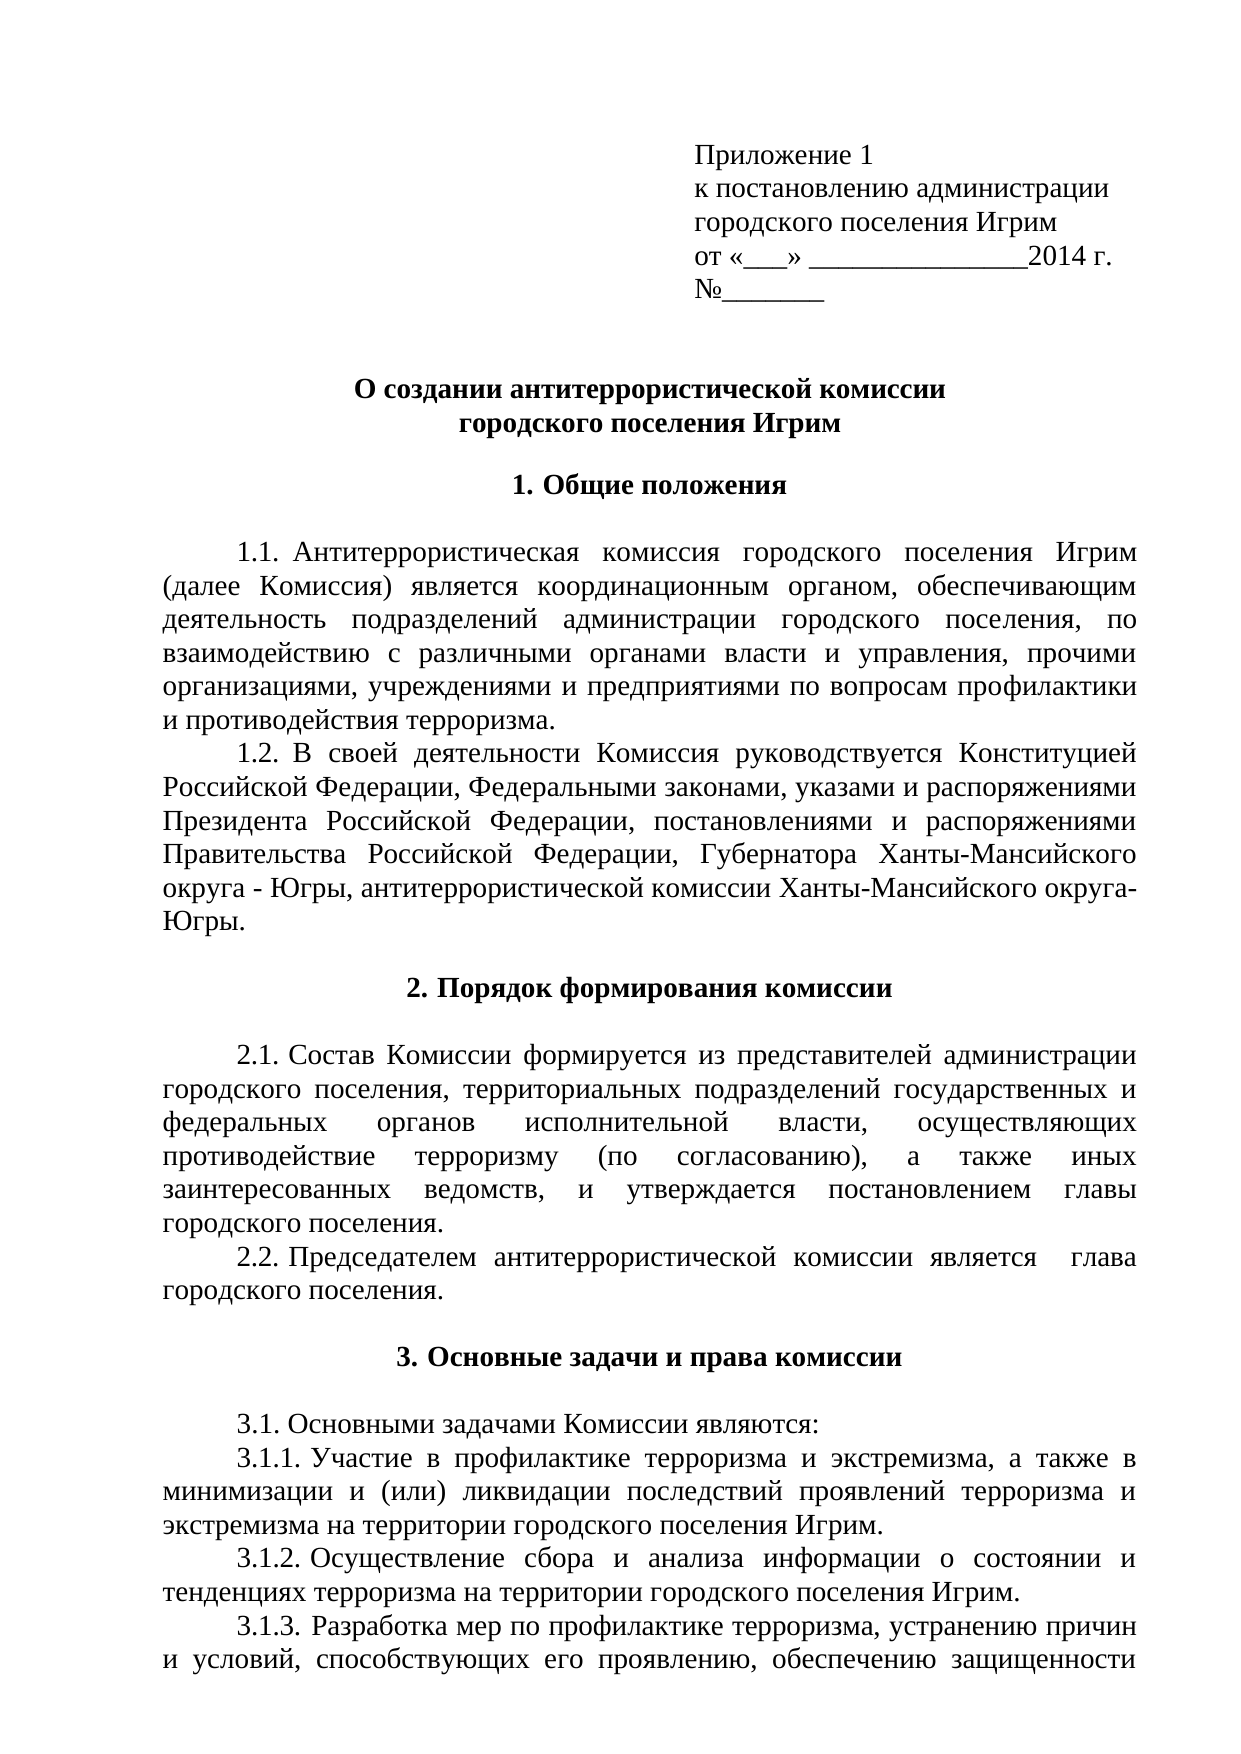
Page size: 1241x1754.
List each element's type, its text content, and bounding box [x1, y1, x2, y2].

text городского поселения Игрим [694, 204, 1137, 238]
list Участие в профилактике терроризма и экстремизма, а также в минимизации и (или) ликвидации последствий проявлений терроризма и экстремизма на территории городского поселения Игрим. [162, 1441, 1137, 1541]
text №_______ [694, 271, 1137, 305]
list Порядок формирования комиссии [161, 971, 1137, 1004]
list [162, 1608, 1137, 1675]
text от «___» _______________2014 г. [694, 238, 1137, 271]
list В своей деятельности Комиссия руководствуется Конституцией Российской Федерации, Федеральными законами, указами и распоряжениями Президента Российской Федерации, постановлениями и распоряжениями Правительства Российской Федерации, Губернатора Ханты-Мансийского округа - Югры, антитеррористической комиссии Ханты-Мансийского округа- Югры. [162, 736, 1137, 937]
text О создании антитеррористической комиссии [162, 372, 1137, 405]
text Приложение 1 [694, 137, 1137, 171]
text к постановлению администрации [694, 171, 1137, 204]
list Основные задачи и права комиссии [161, 1340, 1137, 1373]
list Антитеррористическая комиссия городского поселения Игрим (далее Комиссия) является координационным органом, обеспечивающим деятельность подразделений администрации городского поселения, по взаимодействию с различными органами власти и управления, прочими организациями, учреждениями и предприятиями по вопросам профилактики и противодействия терроризма. [162, 535, 1137, 736]
list Общие положения [161, 468, 1137, 501]
list Состав Комиссии формируется из представителей администрации городского поселения, территориальных подразделений государственных и федеральных органов исполнительной власти, осуществляющих противодействие терроризму (по согласованию), а также иных заинтересованных ведомств, и утверждается постановлением главы городского поселения. [162, 1038, 1137, 1239]
list Председателем антитеррористической комиссии является глава городского поселения. [162, 1239, 1137, 1306]
text 3.1. Основными задачами Комиссии являются: [162, 1407, 1137, 1441]
text городского поселения Игрим [162, 405, 1137, 439]
list Осуществление сбора и анализа информации о состоянии и тенденциях терроризма на территории городского поселения Игрим. [162, 1541, 1137, 1608]
